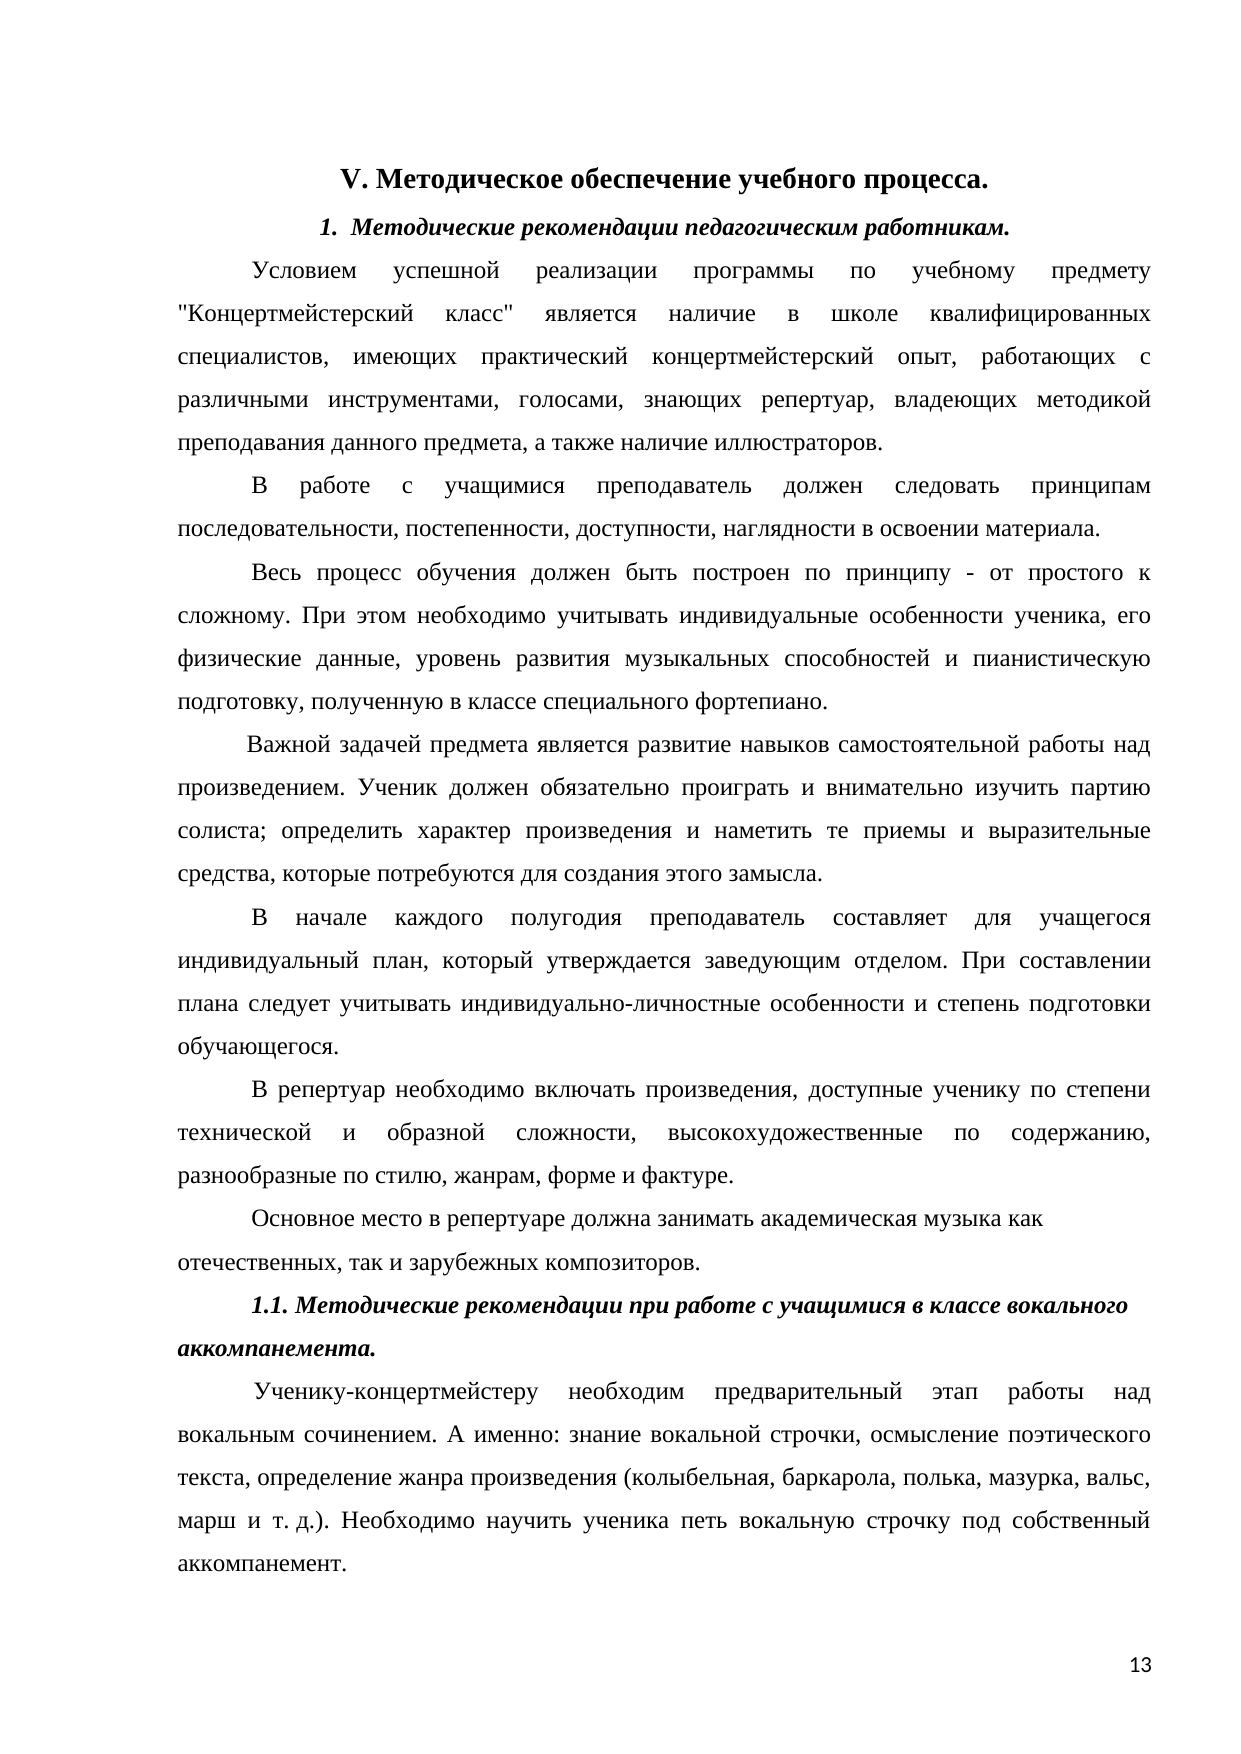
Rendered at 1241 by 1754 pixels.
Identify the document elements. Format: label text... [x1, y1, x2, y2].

text Основное место в репертуаре должна занимать академическая музыка как отечественных, так и зарубежных композиторов. [177, 1203, 1152, 1275]
text Весь процесс обучения должен быть построен по принципу - от простого к сложному. При этом необходимо учитывать индивидуальные особенности ученика, его физические данные, уровень развития музыкальных способностей и пианистическую подготовку, полученную в классе специального фортепиано. [177, 557, 1152, 715]
text В репертуар необходимо включать произведения, доступные ученику по степени технической и образной сложности, высокохудожественные по содержанию, разнообразные по стилю, жанрам, форме и фактуре. [177, 1074, 1152, 1189]
text 1.1. Методические рекомендации при работе с учащимися в классе вокального аккомпанемента. [177, 1290, 1152, 1362]
text Важной задачей предмета является развитие навыков самостоятельной работы над произведением. Ученик должен обязательно проиграть и внимательно изучить партию солиста; определить характер произведения и наметить те приемы и выразительные средства, которые потребуются для создания этого замысла. [177, 729, 1152, 887]
text 1. Методические рекомендации педагогическим работникам. [177, 212, 1152, 240]
text Ученику-концертмейстеру необходим предварительный этап работы над вокальным сочинением. А именно: знание вокальной строчки, осмысление поэтического текста, определение жанра произведения (колыбельная, баркарола, полька, мазурка, вальс, марш и т. д.). Необходимо научить ученика петь вокальную строчку под собственный аккомпанемент. [177, 1376, 1152, 1577]
text Условием успешной реализации программы по учебному предмету "Концертмейстерский класс" является наличие в школе квалифицированных специалистов, имеющих практический концертмейстерский опыт, работающих с различными инструментами, голосами, знающих репертуар, владеющих методикой преподавания данного предмета, а также наличие иллюстраторов. [177, 255, 1152, 456]
text V. Методическое обеспечение учебного процесса. [177, 161, 1152, 195]
text В начале каждого полугодия преподаватель составляет для учащегося индивидуальный план, который утверждается заведующим отделом. При составлении плана следует учитывать индивидуально-личностные особенности и степень подготовки обучающегося. [177, 902, 1152, 1060]
text В работе с учащимися преподаватель должен следовать принципам последовательности, постепенности, доступности, наглядности в освоении материала. [177, 470, 1152, 542]
